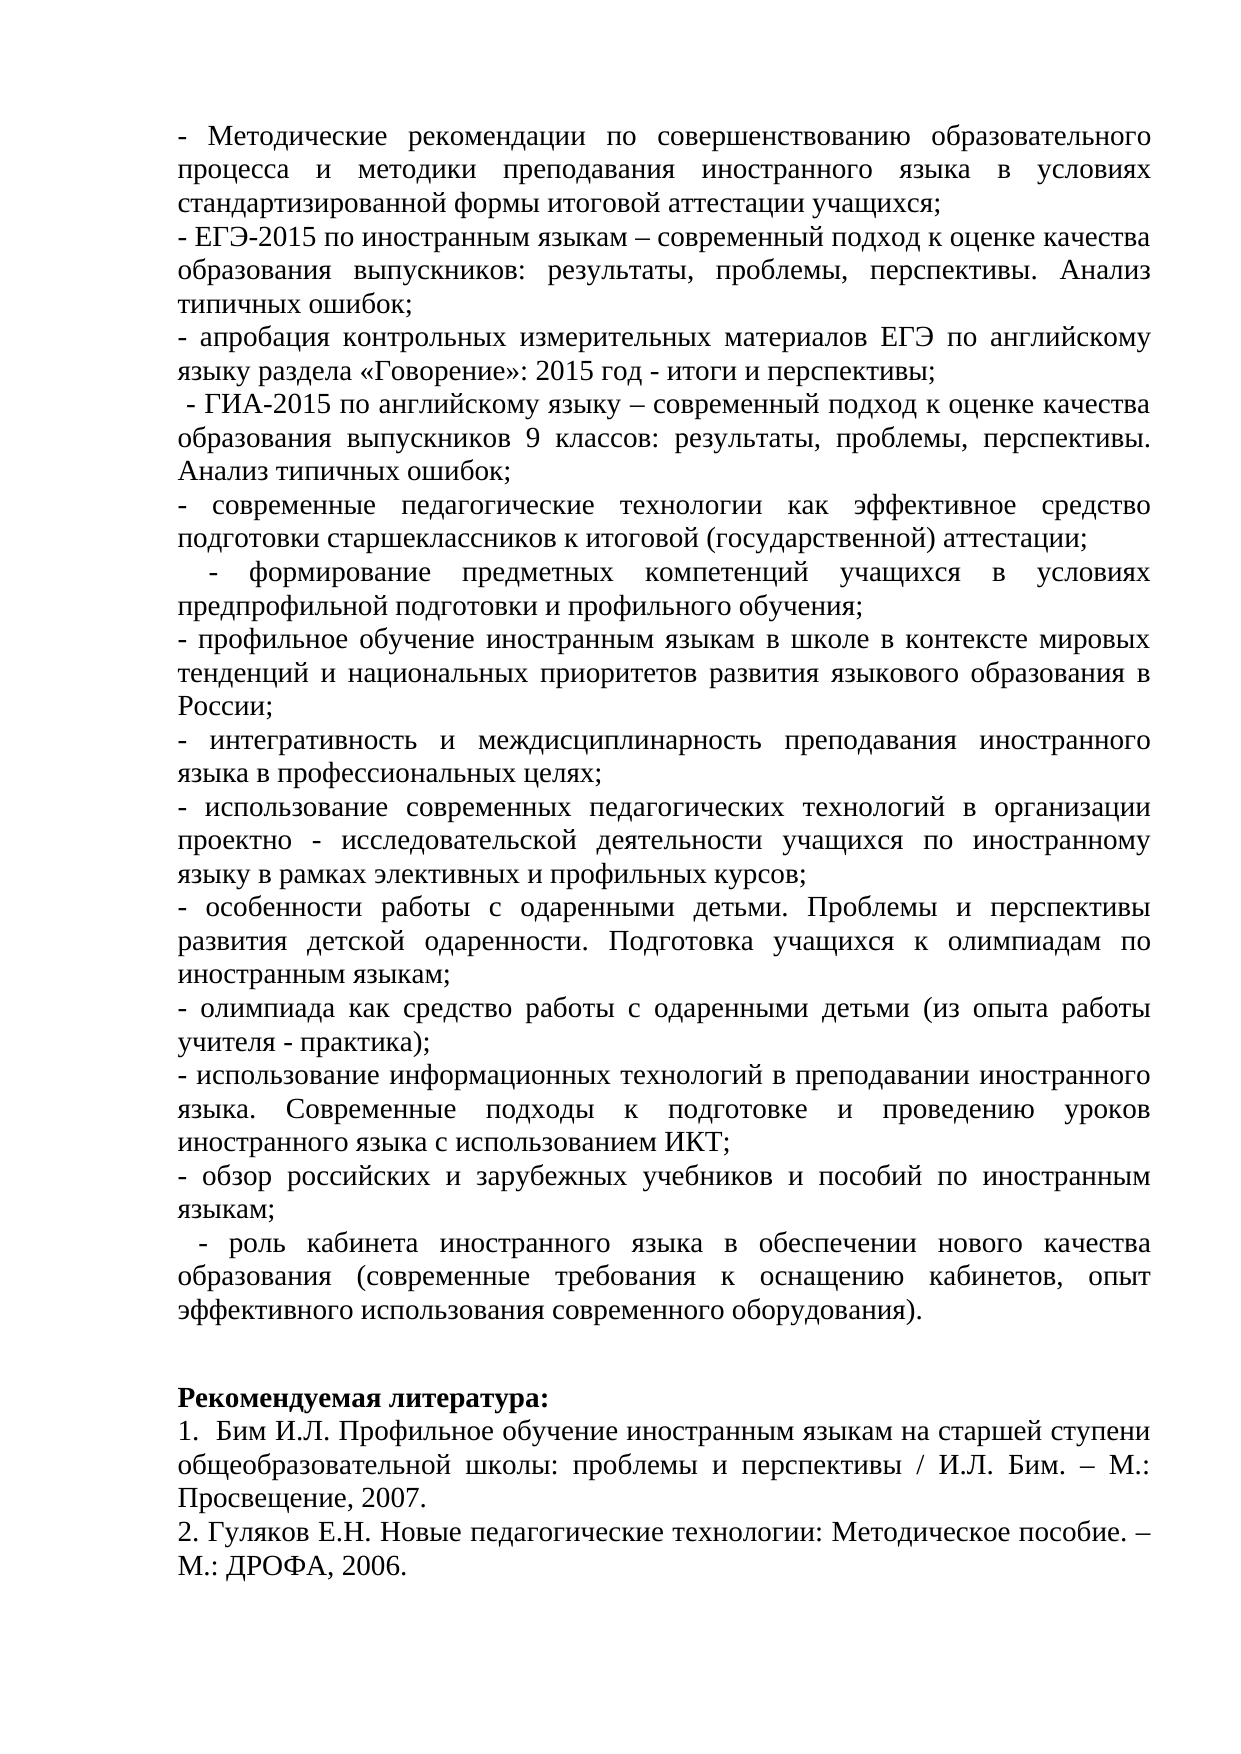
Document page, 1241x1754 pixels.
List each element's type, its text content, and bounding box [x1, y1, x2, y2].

text 2. Гуляков Е.Н. Новые педагогические технологии: Методическое пособие. – М.: ДРОФА, 2006. [177, 1514, 1152, 1581]
text - олимпиада как средство работы с одаренными детьми (из опыта работы учителя - практика); [177, 990, 1152, 1057]
text - интегративность и междисциплинарность преподавания иностранного языка в профессиональных целях; [177, 722, 1152, 789]
text - современные педагогические технологии как эффективное средство подготовки старшеклассников к итоговой (государственной) аттестации; [177, 487, 1152, 554]
text - ЕГЭ-2015 по иностранным языкам – современный подход к оценке качества образования выпускников: результаты, проблемы, перспективы. Анализ типичных ошибок; [177, 219, 1152, 319]
text 1. Бим И.Л. Профильное обучение иностранным языкам на старшей ступени общеобразовательной школы: проблемы и перспективы / И.Л. Бим. – М.: Просвещение, 2007. [177, 1413, 1152, 1514]
text - апробация контрольных измерительных материалов ЕГЭ по английскому языку раздела «Говорение»: 2015 год - итоги и перспективы; [177, 319, 1152, 386]
text - Методические рекомендации по совершенствованию образовательного процесса и методики преподавания иностранного языка в условиях стандартизированной формы итоговой аттестации учащихся; [177, 118, 1152, 219]
text - использование информационных технологий в преподавании иностранного языка. Современные подходы к подготовке и проведению уроков иностранного языка с использованием ИКТ; [177, 1057, 1152, 1158]
text - особенности работы с одаренными детьми. Проблемы и перспективы развития детской одаренности. Подготовка учащихся к олимпиадам по иностранным языкам; [177, 889, 1152, 990]
text - профильное обучение иностранным языкам в школе в контексте мировых тенденций и национальных приоритетов развития языкового образования в России; [177, 621, 1152, 722]
text - формирование предметных компетенций учащихся в условиях предпрофильной подготовки и профильного обучения; [177, 554, 1152, 621]
text - роль кабинета иностранного языка в обеспечении нового качества образования (современные требования к оснащению кабинетов, опыт эффективного использования современного оборудования). [177, 1225, 1152, 1326]
text Рекомендуемая литература: [177, 1380, 1152, 1413]
text - использование современных педагогических технологий в организации проектно - исследовательской деятельности учащихся по иностранному языку в рамках элективных и профильных курсов; [177, 789, 1152, 889]
text - обзор российских и зарубежных учебников и пособий по иностранным языкам; [177, 1158, 1152, 1225]
text - ГИА-2015 по английскому языку – современный подход к оценке качества образования выпускников 9 классов: результаты, проблемы, перспективы. Анализ типичных ошибок; [177, 386, 1152, 487]
